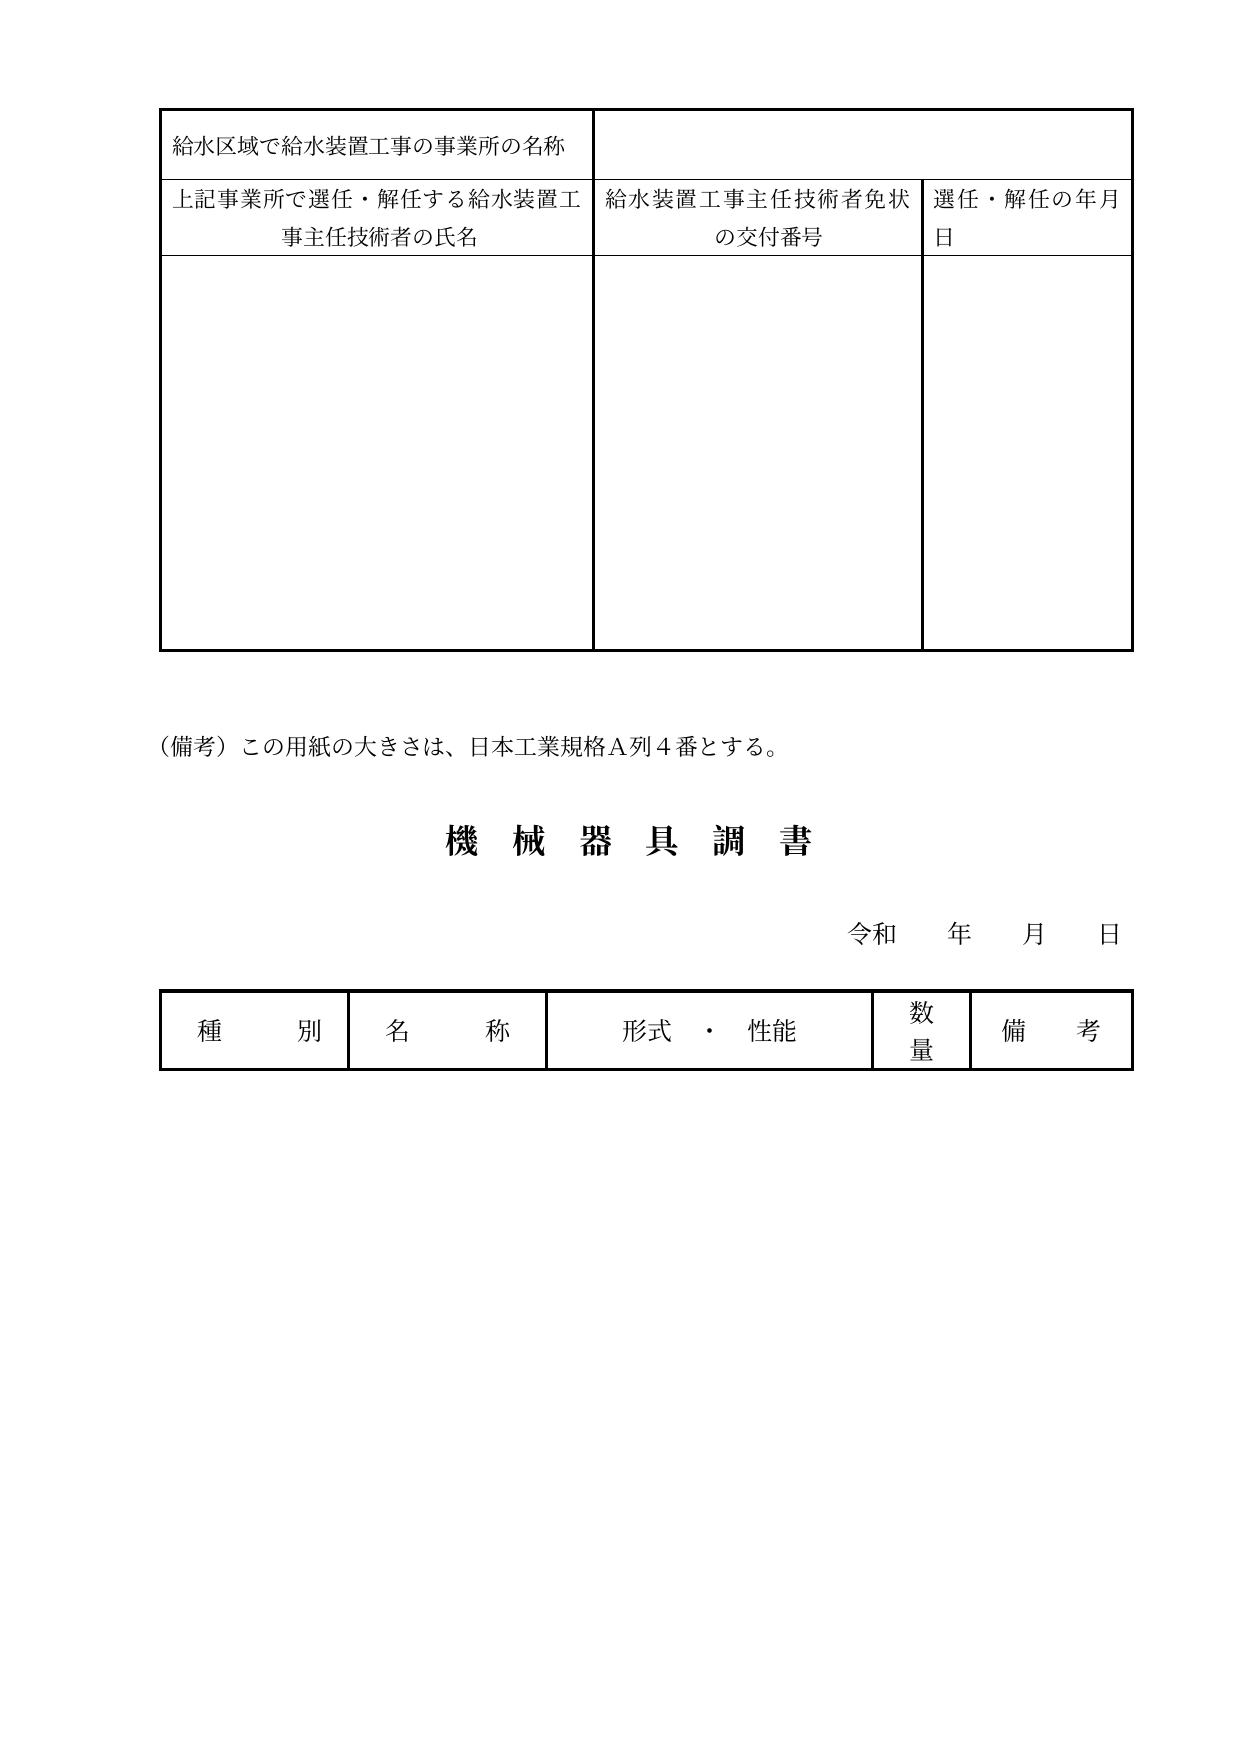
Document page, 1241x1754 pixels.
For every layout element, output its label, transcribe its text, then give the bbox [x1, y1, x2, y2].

table_cell [162, 256, 592, 649]
table_cell [595, 256, 921, 649]
table_header 数 量 [874, 993, 969, 1067]
table_cell [924, 256, 1131, 649]
table_header 備 考 [972, 993, 1131, 1067]
table_header 名 称 [350, 993, 545, 1067]
table_header 形式 ・ 性能 [548, 993, 871, 1067]
table_cell 給水装置工事主任技術者免状の交付番号 [595, 180, 921, 254]
table_header [595, 111, 1131, 178]
table_header 種 別 [162, 993, 347, 1067]
table_cell 上記事業所で選任・解任する給水装置工事主任技術者の氏名 [162, 180, 592, 254]
text （備考）この用紙の大きさは、日本工業規格Ａ列４番とする。 [148, 727, 1134, 764]
table_cell 選任・解任の年月日 [924, 180, 1131, 254]
text 令和 年 月 日 [148, 914, 1134, 952]
table_header 給水区域で給水装置工事の事業所の名称 [162, 111, 592, 178]
text 機 械 器 具 調 書 [148, 802, 1134, 877]
